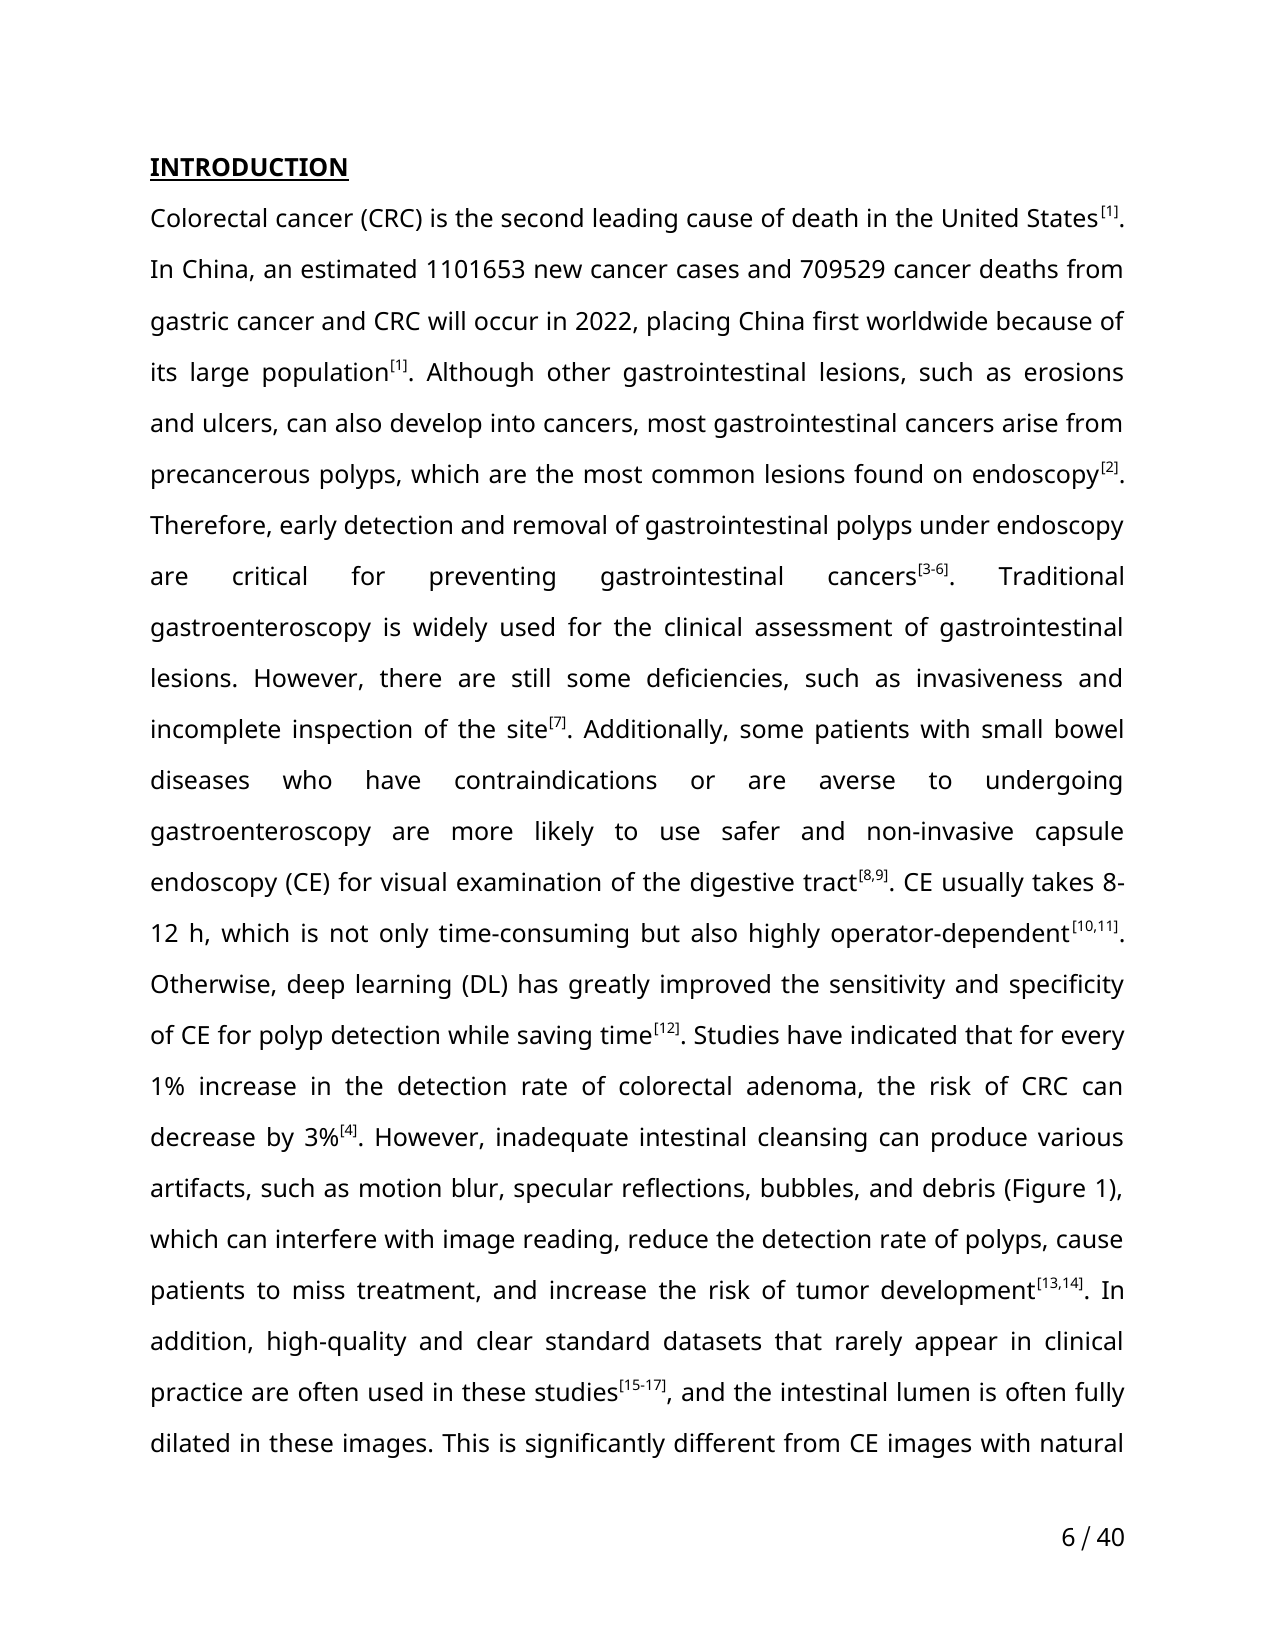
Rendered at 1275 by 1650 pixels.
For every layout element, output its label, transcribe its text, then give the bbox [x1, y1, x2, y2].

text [150, 201, 1125, 1460]
text INTRODUCTION [150, 150, 1125, 184]
